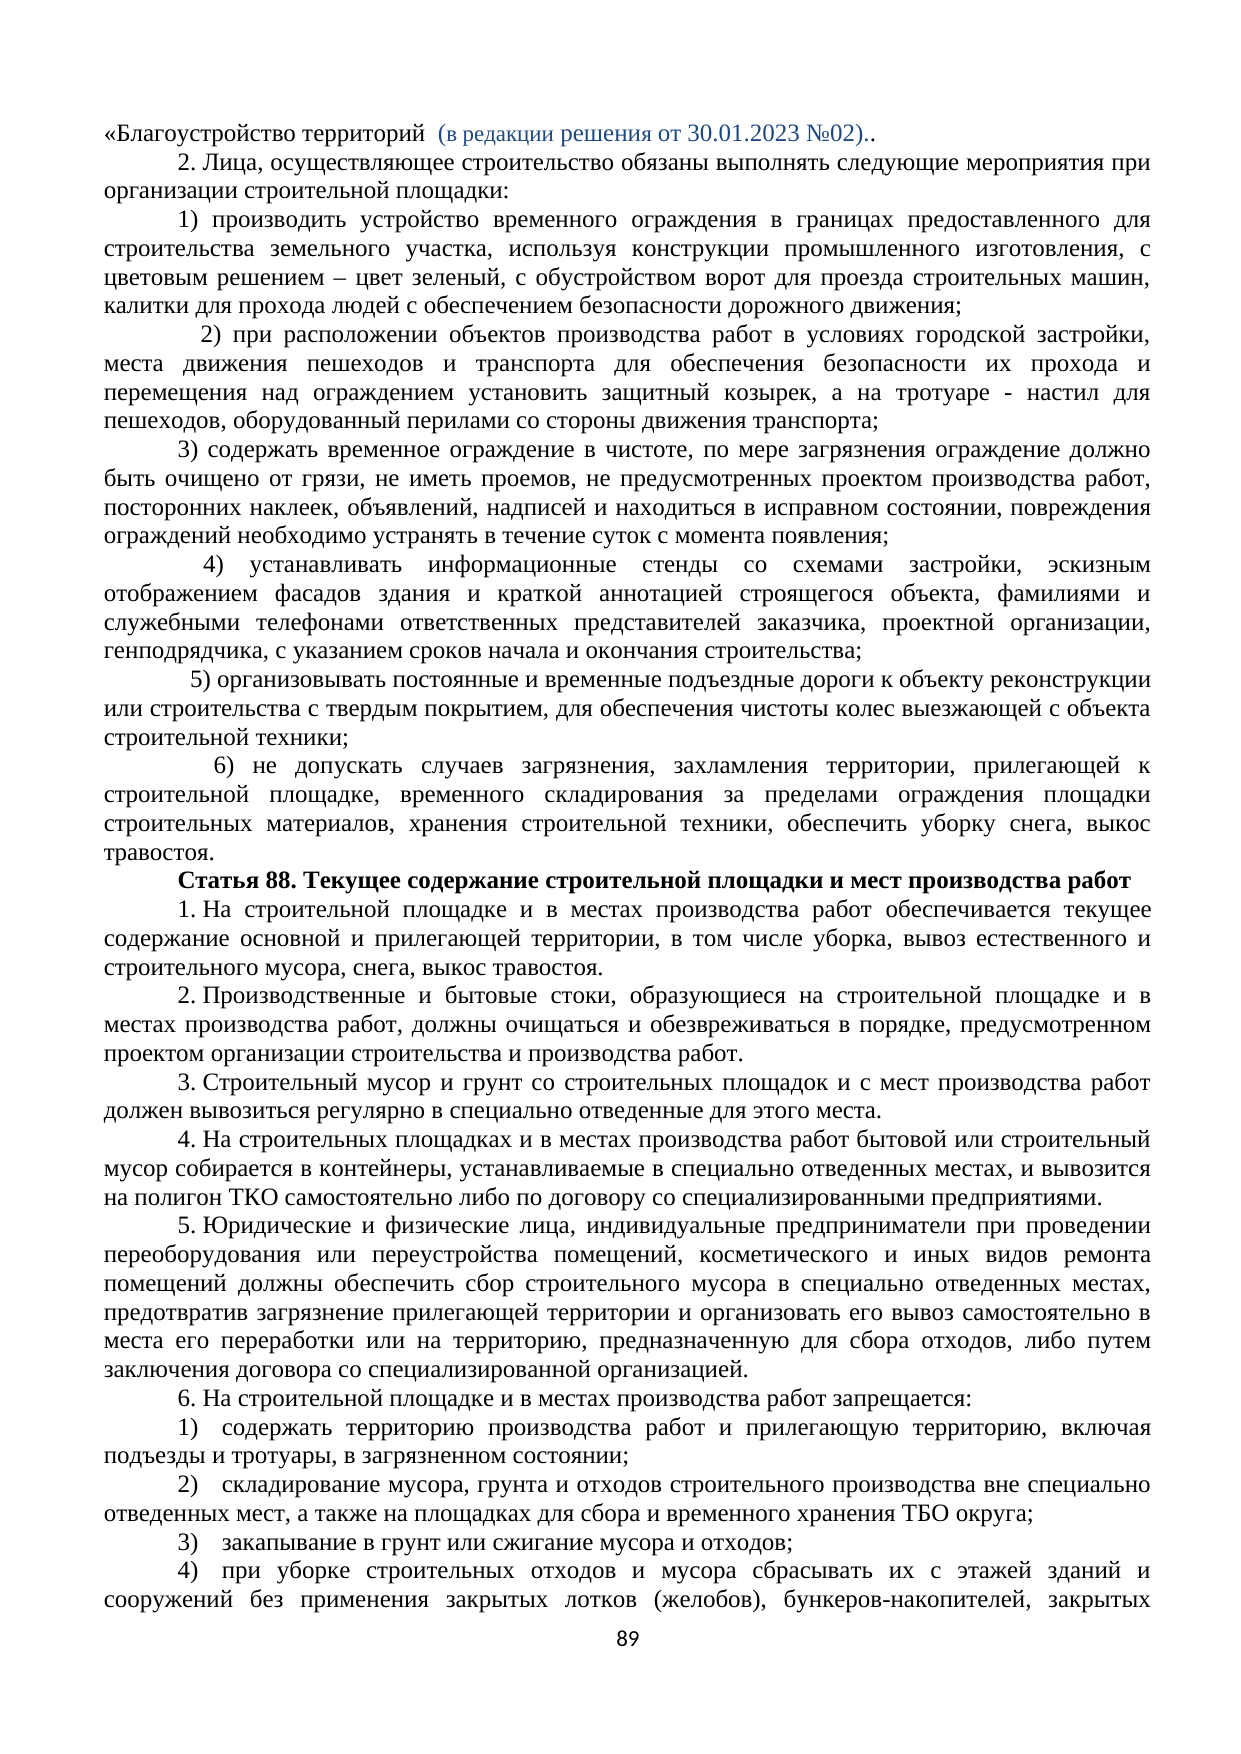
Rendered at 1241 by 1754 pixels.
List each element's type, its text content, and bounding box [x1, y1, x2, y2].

list закапывание в грунт или сжигание мусора и отходов; [103, 1527, 1152, 1556]
list содержать территорию производства работ и прилегающую территорию, включая подъезды и тротуары, в загрязненном состоянии; [103, 1412, 1152, 1469]
text 4) устанавливать информационные стенды со схемами застройки, эскизным отображением фасадов здания и краткой аннотацией строящегося объекта, фамилиями и служебными телефонами ответственных представителей заказчика, проектной организации, генподрядчика, с указанием сроков начала и окончания строительства; [103, 549, 1152, 664]
list Лица, осуществляющее строительство обязаны выполнять следующие мероприятия при организации строительной площадки: [103, 147, 1152, 204]
text 1) производить устройство временного ограждения в границах предоставленного для строительства земельного участка, используя конструкции промышленного изготовления, с цветовым решением – цвет зеленый, с обустройством ворот для проезда строительных машин, калитки для прохода людей с обеспечением безопасности дорожного движения; [103, 204, 1152, 319]
list На строительных площадках и в местах производства работ бытовой или строительный мусор собирается в контейнеры, устанавливаемые в специально отведенных местах, и вывозится на полигон ТКО самостоятельно либо по договору со специализированными предприятиями. [103, 1124, 1152, 1211]
list На строительной площадке и в местах производства работ запрещается: [103, 1383, 1152, 1412]
text 3) содержать временное ограждение в чистоте, по мере загрязнения ограждение должно быть очищено от грязи, не иметь проемов, не предусмотренных проектом производства работ, посторонних наклеек, объявлений, надписей и находиться в исправном состоянии, повреждения ограждений необходимо устранять в течение суток с момента появления; [103, 434, 1152, 549]
list Производственные и бытовые стоки, образующиеся на строительной площадке и в местах производства работ, должны очищаться и обезвреживаться в порядке, предусмотренном проектом организации строительства и производства работ. [103, 981, 1152, 1067]
text 2) при расположении объектов производства работ в условиях городской застройки, места движения пешеходов и транспорта для обеспечения безопасности их прохода и перемещения над ограждением установить защитный козырек, а на тротуаре - настил для пешеходов, оборудованный перилами со стороны движения транспорта; [103, 319, 1152, 434]
list складирование мусора, грунта и отходов строительного производства вне специально отведенных мест, а также на площадках для сбора и временного хранения ТБО округа; [103, 1469, 1152, 1527]
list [103, 1556, 1152, 1613]
text 5) организовывать постоянные и временные подъездные дороги к объекту реконструкции или строительства с твердым покрытием, для обеспечения чистоты колес выезжающей с объекта строительной техники; [103, 664, 1152, 751]
list На строительной площадке и в местах производства работ обеспечивается текущее содержание основной и прилегающей территории, в том числе уборка, вывоз естественного и строительного мусора, снега, выкос травостоя. [103, 894, 1152, 981]
subtitle Текущее содержание строительной площадки и мест производства работ [103, 866, 1152, 894]
list Юридические и физические лица, индивидуальные предприниматели при проведении переоборудования или переустройства помещений, косметического и иных видов ремонта помещений должны обеспечить сбор строительного мусора в специально отведенных местах, предотвратив загрязнение прилегающей территории и организовать его вывоз самостоятельно в места его переработки или на территорию, предназначенную для сбора отходов, либо путем заключения договора со специализированной организацией. [103, 1211, 1152, 1383]
list Строительный мусор и грунт со строительных площадок и с мест производства работ должен вывозиться регулярно в специально отведенные для этого места. [103, 1067, 1152, 1124]
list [103, 118, 1152, 147]
text 6) не допускать случаев загрязнения, захламления территории, прилегающей к строительной площадке, временного складирования за пределами ограждения площадки строительных материалов, хранения строительной техники, обеспечить уборку снега, выкос травостоя. [103, 751, 1152, 866]
